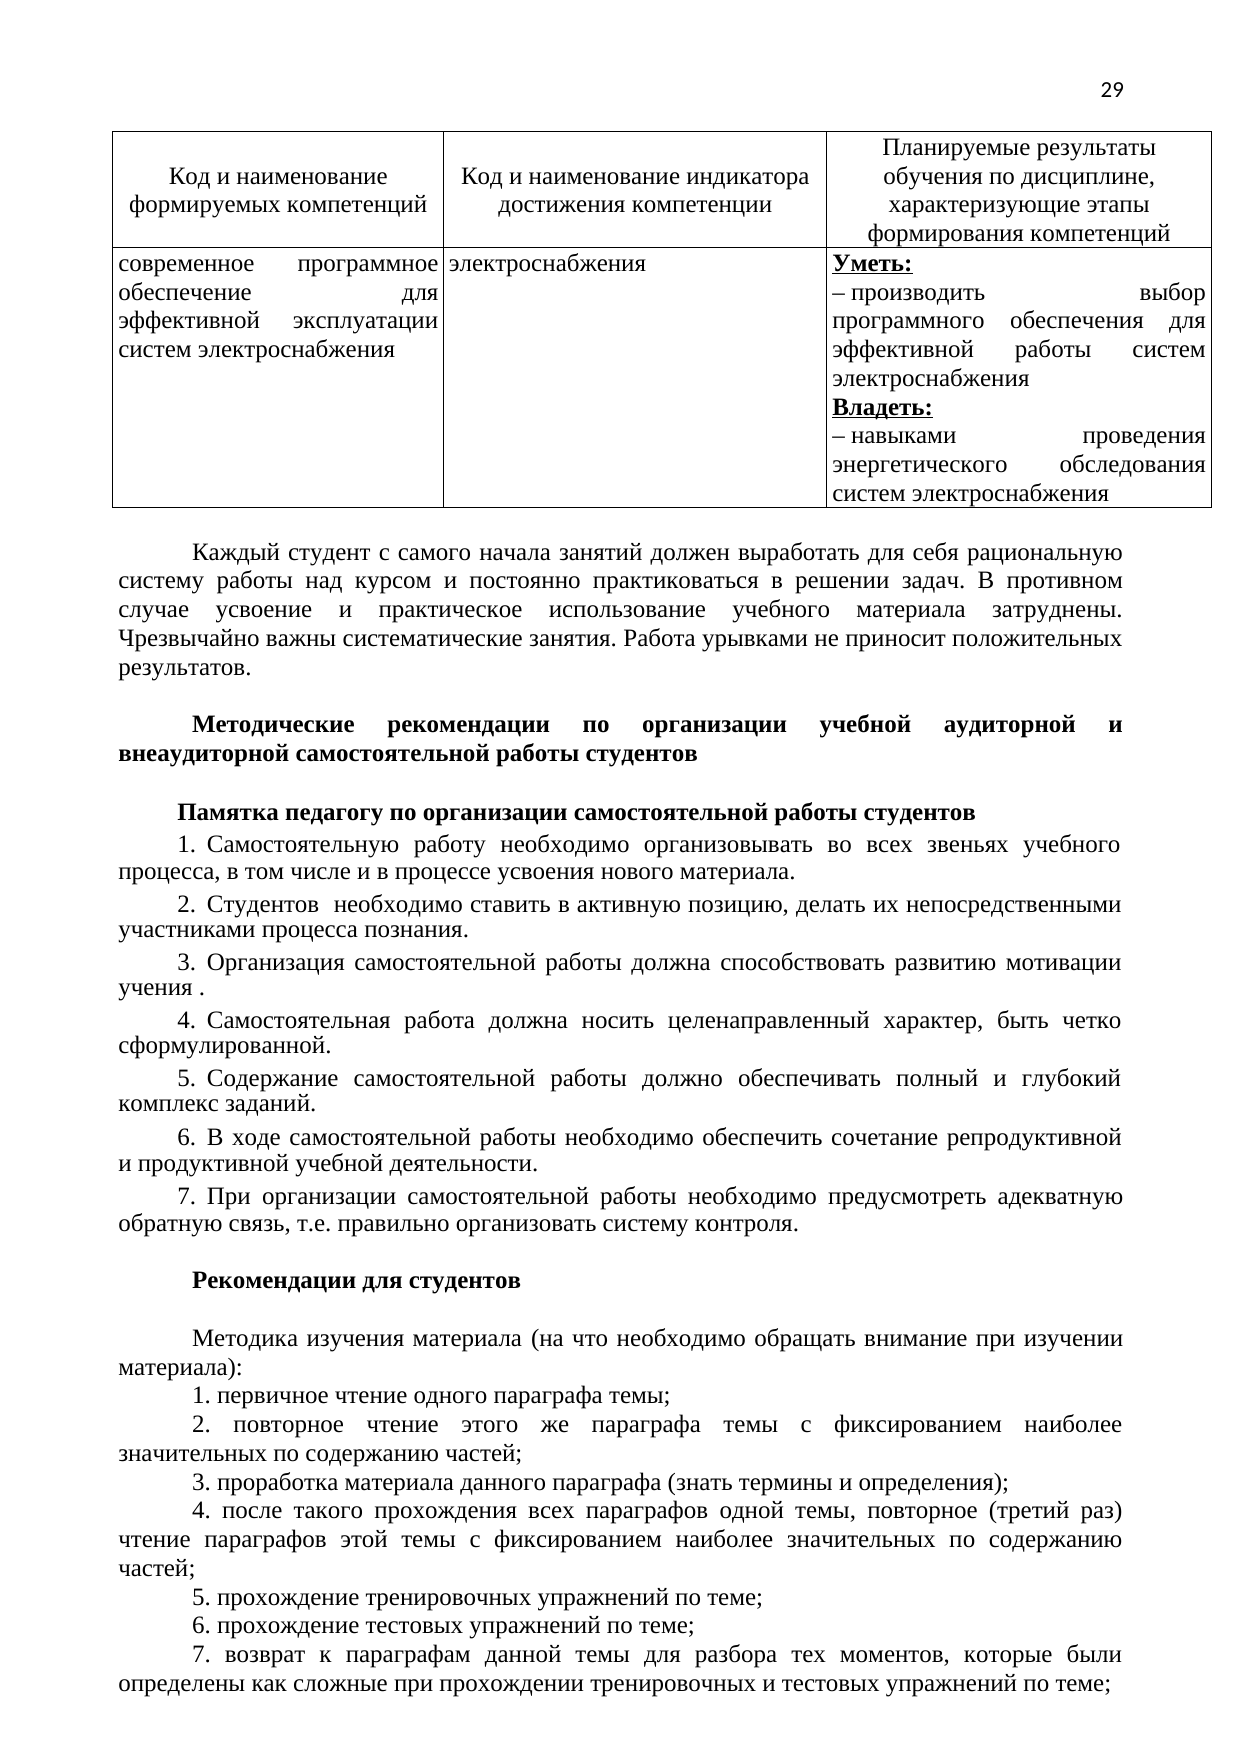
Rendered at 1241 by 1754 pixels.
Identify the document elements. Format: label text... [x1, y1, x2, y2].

text Методические рекомендации по организации учебной аудиторной и внеаудиторной самостоятельной работы студентов [118, 709, 1123, 767]
list Студентов необходимо ставить в активную позицию, делать их непосредственными участниками процесса познания. [118, 892, 1122, 943]
text 5. прохождение тренировочных упражнений по теме; [118, 1582, 1123, 1610]
list В ходе самостоятельной работы необходимо обеспечить сочетание репродуктивной и продуктивной учебной деятельности. [118, 1124, 1122, 1177]
table_header Код и наименование формируемых компетенций [113, 132, 443, 247]
text Каждый студент с самого начала занятий должен выработать для себя рациональную систему работы над курсом и постоянно практиковаться в решении задач. В противном случае усвоение и практическое использование учебного материала затруднены. Чрезвычайно важны систематические занятия. Работа урывками не приносит положительных результатов. [118, 537, 1123, 680]
text 6. прохождение тестовых упражнений по теме; [118, 1610, 1123, 1639]
list Организация самостоятельной работы должна способствовать развитию мотивации учения . [118, 950, 1122, 1001]
list Самостоятельную работу необходимо организовывать во всех звеньях учебного процесса, в том числе и в процессе усвоения нового материала. [118, 832, 1121, 884]
text 4. после такого прохождения всех параграфов одной темы, повторное (третий раз) чтение параграфов этой темы с фиксированием наиболее значительных по содержанию частей; [118, 1495, 1123, 1582]
table_cell ПК*-5-В-2 5.2 Выбирает современное программное обеспечение для эффективной эксплуатации систем электроснабжения [444, 248, 826, 507]
table_header Код и наименование индикатора достижения компетенции [444, 132, 826, 247]
text Памятка педагогу по организации самостоятельной работы студентов [118, 800, 1009, 825]
table_header Планируемые результаты обучения по дисциплине, характеризующие этапы формирования компетенций [827, 132, 1211, 247]
text Методика изучения материала (на что необходимо обращать внимание при изучении материала): [118, 1323, 1123, 1380]
list Самостоятельная работа должна носить целенаправленный характер, быть четко сформулированной. [118, 1008, 1122, 1059]
list Содержание самостоятельной работы должно обеспечивать полный и глубокий комплекс заданий. [118, 1066, 1122, 1117]
text 3. проработка материала данного параграфа (знать термины и определения); [118, 1467, 1123, 1495]
list При организации самостоятельной работы необходимо предусмотреть адекватную обратную связь, т.е. правильно организовать систему контроля. [118, 1184, 1123, 1237]
text 2. повторное чтение этого же параграфа темы с фиксированием наиболее значительных по содержанию частей; [118, 1409, 1123, 1467]
text Рекомендации для студентов [118, 1265, 1123, 1294]
text 1. первичное чтение одного параграфа темы; [118, 1380, 1123, 1409]
text 7. возврат к параграфам данной темы для разбора тех моментов, которые были определены как сложные при прохождении тренировочных и тестовых упражнений по теме; [118, 1639, 1123, 1697]
